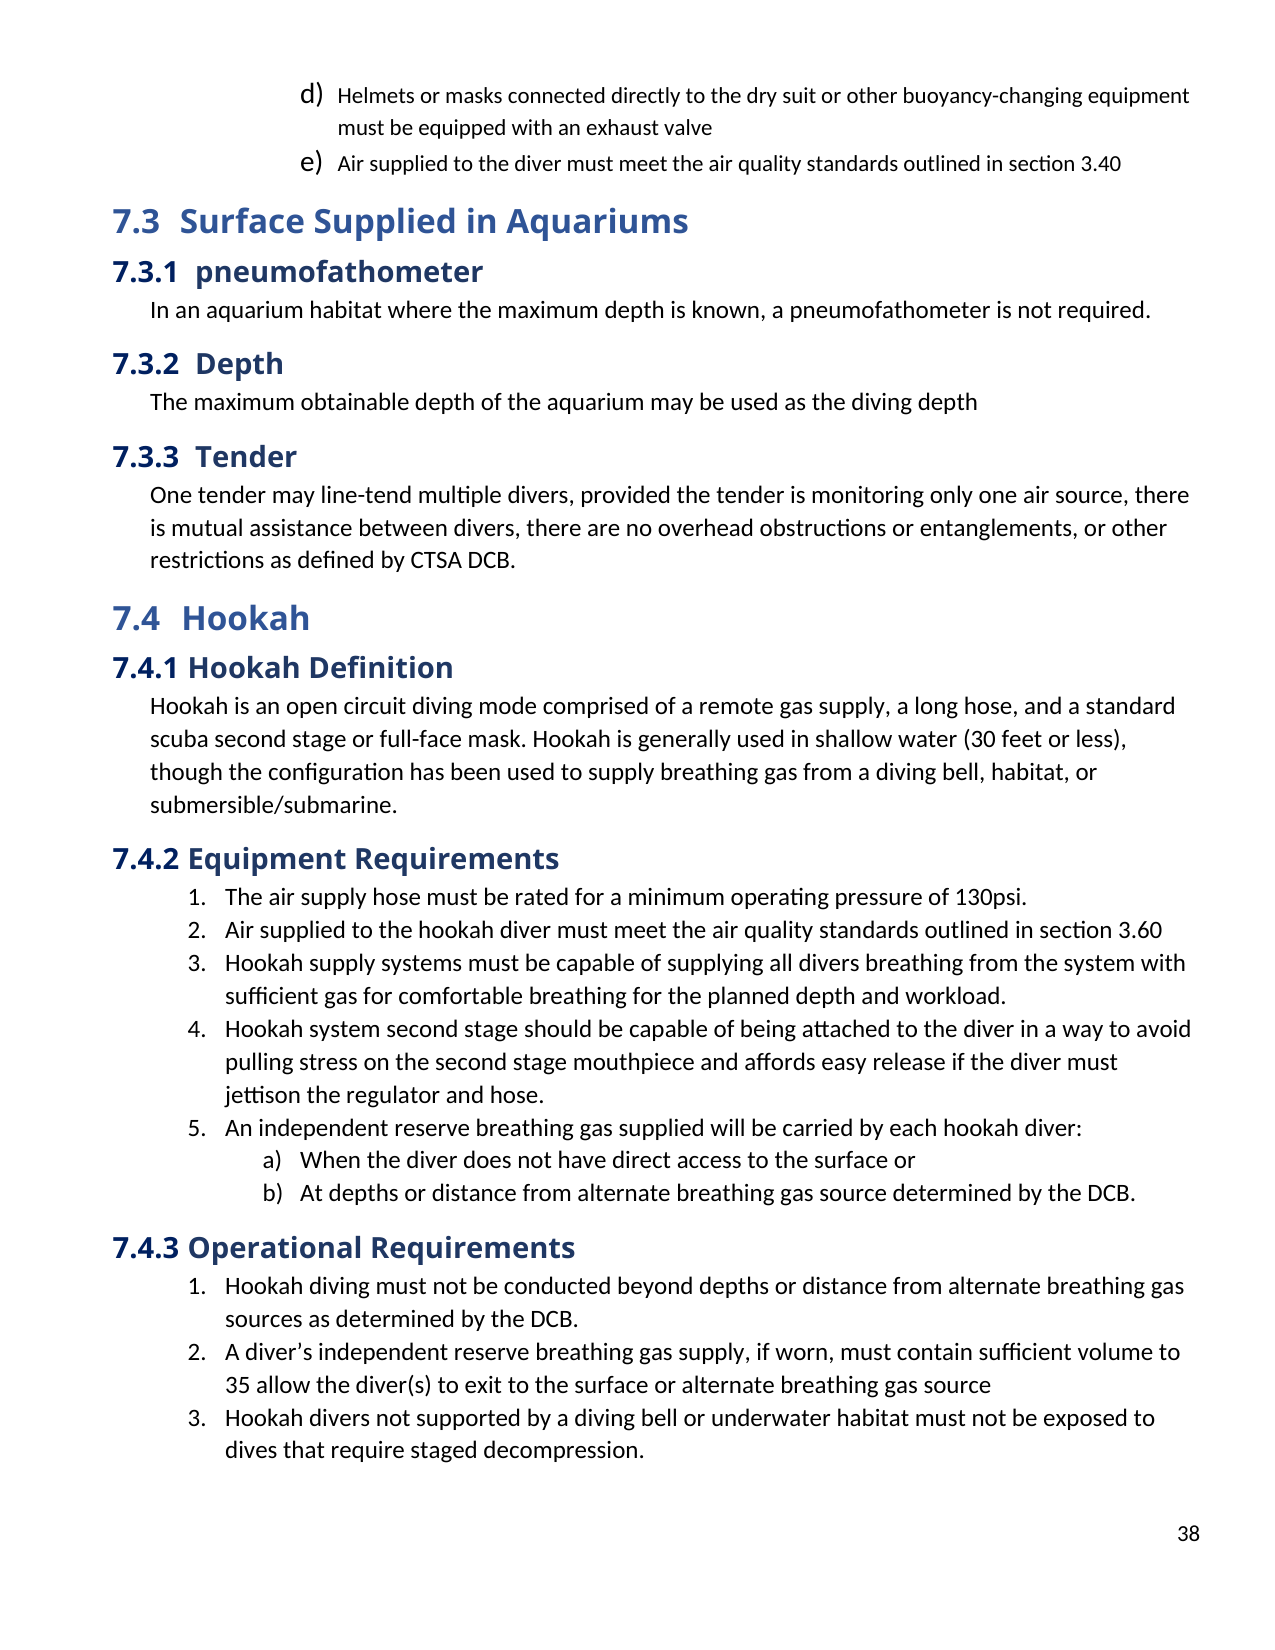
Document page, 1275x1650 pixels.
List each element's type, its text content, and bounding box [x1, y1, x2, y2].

list Air supplied to the diver must meet the air quality standards outlined in section 3.40 [300, 143, 1200, 179]
text One tender may line-tend multiple divers, provided the tender is monitoring only one air source, there is mutual assistance between divers, there are no overhead obstructions or entanglements, or other restrictions as defined by CTSA DCB. [150, 479, 1200, 575]
list Hookah system second stage should be capable of being attached to the diver in a way to avoid pulling stress on the second stage mouthpiece and affords easy release if the diver must jettison the regulator and hose. [187, 1013, 1200, 1109]
text In an aquarium habitat where the maximum depth is known, a pneumofathometer is not required. [150, 294, 1200, 324]
subtitle Hookah Definition [112, 647, 1200, 687]
list A diver’s independent reserve breathing gas supply, if worn, must contain sufficient volume to 35 allow the diver(s) to exit to the surface or alternate breathing gas source [187, 1336, 1200, 1399]
subtitle Depth [112, 344, 1200, 383]
text Hookah is an open circuit diving mode comprised of a remote gas supply, a long hose, and a standard scuba second stage or full-face mask. Hookah is generally used in shallow water (30 feet or less), though the configuration has been used to supply breathing gas from a diving bell, habitat, or submersible/submarine. [150, 690, 1200, 819]
subtitle Operational Requirements [112, 1227, 1200, 1267]
subtitle Hookah [112, 594, 1200, 640]
list Hookah divers not supported by a diving bell or underwater habitat must not be exposed to dives that require staged decompression. [187, 1402, 1200, 1465]
list Hookah diving must not be conducted beyond depths or distance from alternate breathing gas sources as determined by the DCB. [187, 1270, 1200, 1333]
subtitle Surface Supplied in Aquariums [112, 198, 1200, 243]
list The air supply hose must be rated for a minimum operating pressure of 130psi. [187, 881, 1200, 912]
text The maximum obtainable depth of the aquarium may be used as the diving depth [150, 386, 1200, 417]
list Air supplied to the hookah diver must meet the air quality standards outlined in section 3.60 [187, 914, 1200, 945]
list An independent reserve breathing gas supplied will be carried by each hookah diver: [187, 1112, 1200, 1142]
list When the diver does not have direct access to the surface or [262, 1145, 1200, 1175]
subtitle pneumofathometer [112, 251, 1200, 291]
list Helmets or masks connected directly to the dry suit or other buoyancy-changing equipment must be equipped with an exhaust valve [300, 75, 1200, 141]
subtitle Tender [112, 436, 1200, 476]
list Hookah supply systems must be capable of supplying all divers breathing from the system with sufficient gas for comfortable breathing for the planned depth and workload. [187, 947, 1200, 1011]
list At depths or distance from alternate breathing gas source determined by the DCB. [262, 1178, 1200, 1208]
subtitle Equipment Requirements [112, 838, 1200, 878]
